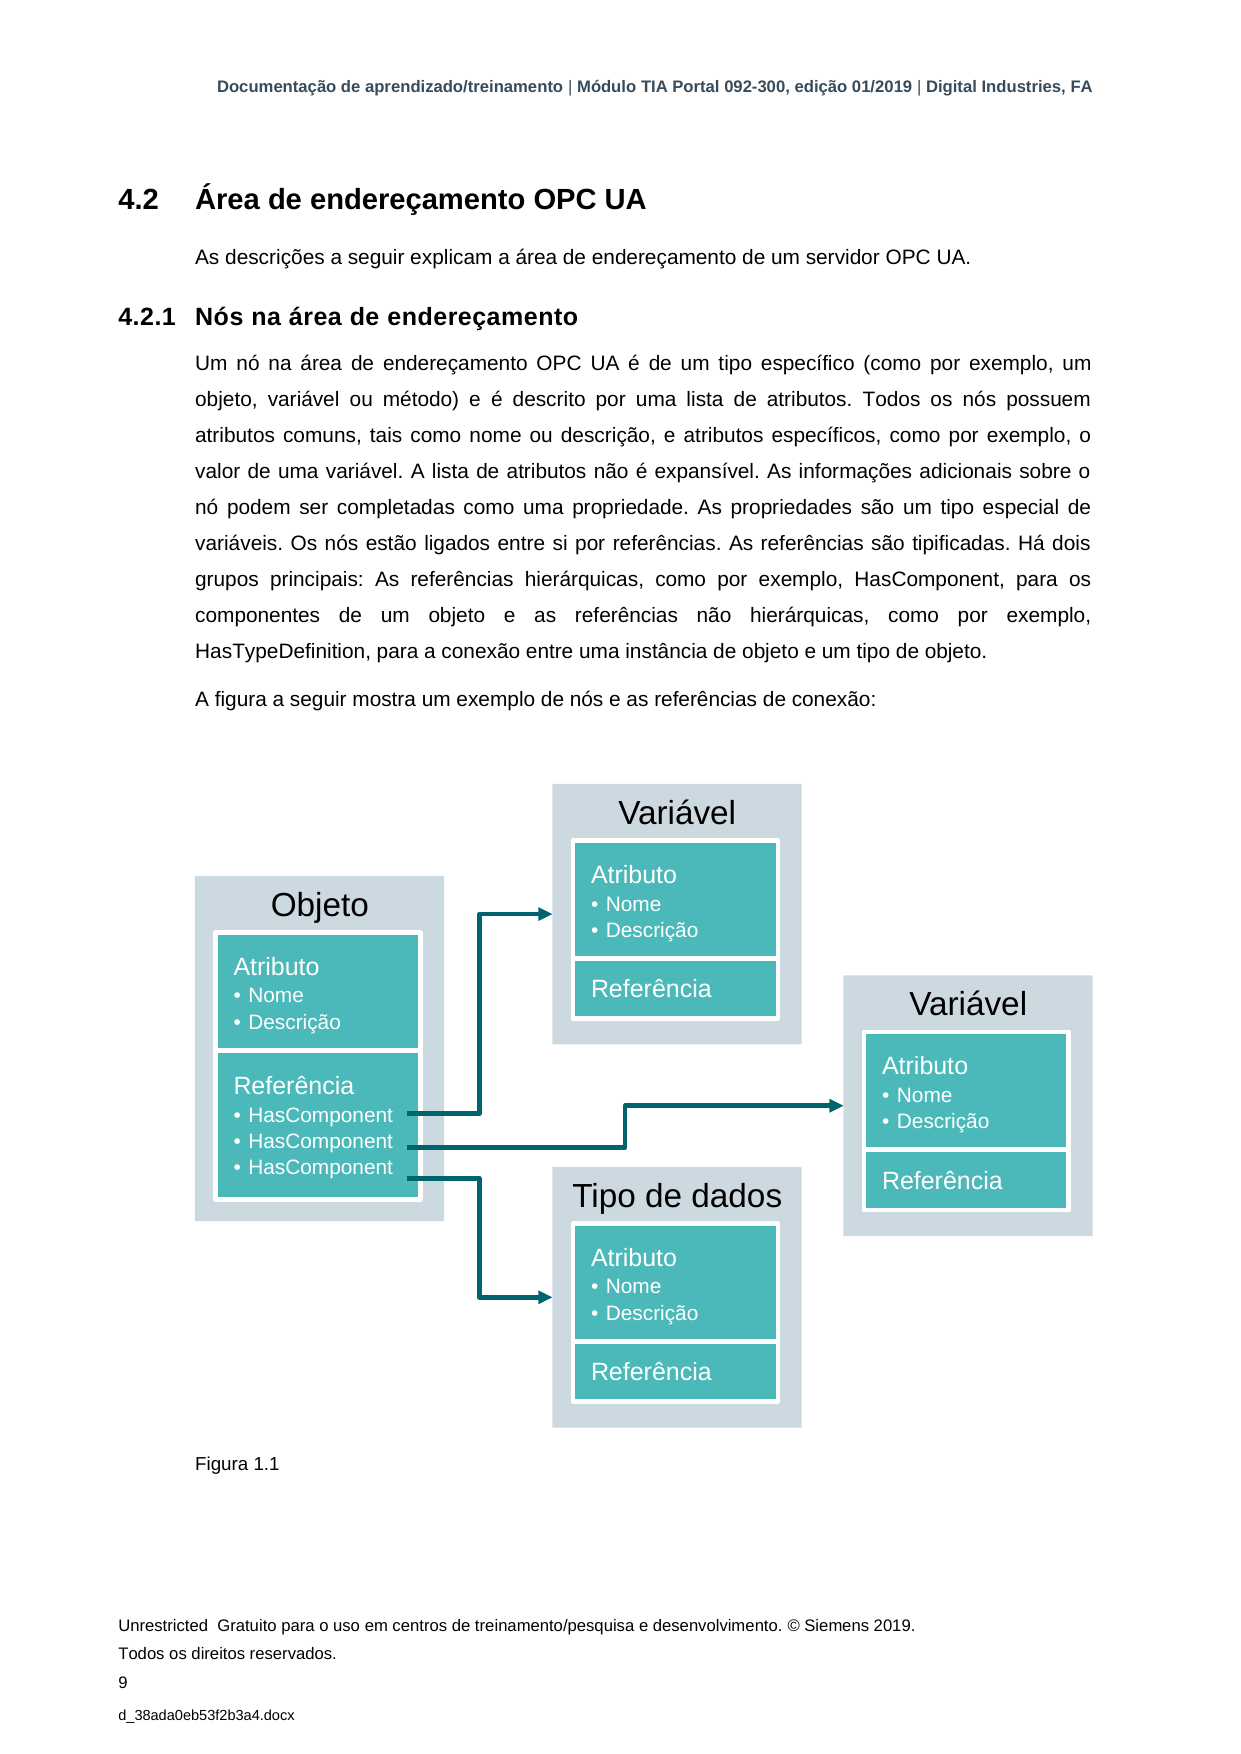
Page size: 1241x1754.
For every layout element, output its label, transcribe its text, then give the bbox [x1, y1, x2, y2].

subtitle Área de endereçamento OPC UA [118, 182, 1092, 215]
text As descrições a seguir explicam a área de endereçamento de um servidor OPC UA. [195, 245, 1092, 269]
text A figura a seguir mostra um exemplo de nós e as referências de conexão: [195, 687, 1092, 711]
text Um nó na área de endereçamento OPC UA é de um tipo específico (como por exemplo, um objeto, variável ou método) e é descrito por uma lista de atributos. Todos os nós possuem atributos comuns, tais como nome ou descrição, e atributos específicos, como por exemplo, o valor de uma variável. A lista de atributos não é expansível. As informações adicionais sobre o nó podem ser completadas como uma propriedade. As propriedades são um tipo especial de variáveis. Os nós estão ligados entre si por referências. As referências são tipificadas. Há dois grupos principais: As referências hierárquicas, como por exemplo, HasComponent, para os componentes de um objeto e as referências não hierárquicas, como por exemplo, HasTypeDefinition, para a conexão entre uma instância de objeto e um tipo de objeto. [195, 351, 1092, 662]
text Figura 1.1 [195, 1452, 1092, 1474]
subtitle Nós na área de endereçamento [118, 301, 1092, 330]
